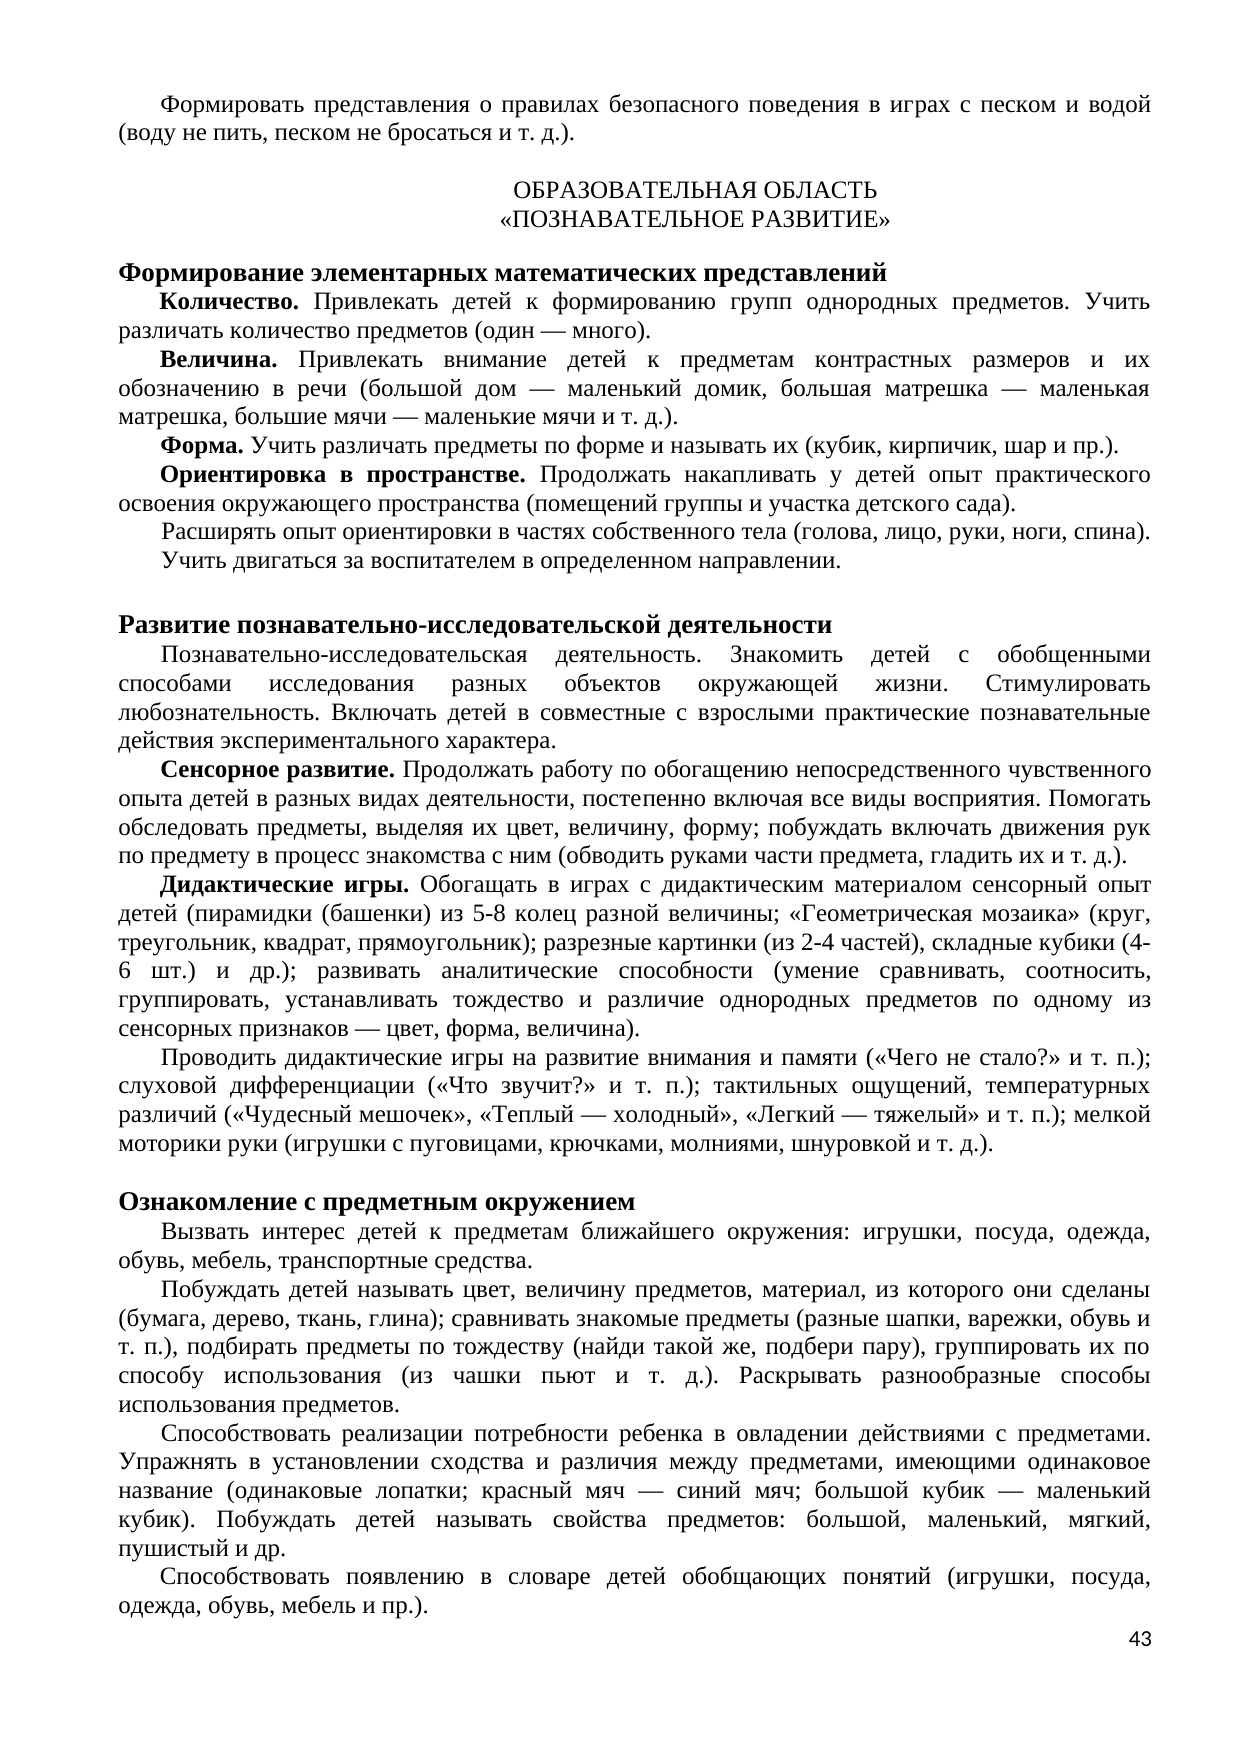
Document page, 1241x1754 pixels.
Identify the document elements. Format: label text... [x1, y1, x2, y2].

text Формирование элементарных математических представлений [118, 259, 1152, 286]
text Форма. Учить различать предметы по форме и называть их (кубик, кирпичик, шар и пр.). [118, 430, 1152, 459]
text Учить двигаться за воспитателем в определенном направлении. [161, 545, 1152, 574]
text Ознакомление с предметным окружением [118, 1185, 1152, 1216]
text Способствовать появлению в словаре детей обобщающих понятий (игрушки, посуда, одежда, обувь, мебель и пр.). [118, 1561, 1152, 1619]
text Сенсорное развитие. Продолжать работу по обогащению непосредственного чувственного опыта детей в разных видах деятельности, постепенно включая все виды восприятия. Помогать обследовать предметы, выделяя их цвет, величину, форму; побуждать включать движения рук по предмету в процесс знакомства с ним (обводить руками части предмета, гладить их и т. д.). [118, 754, 1152, 869]
text Познавательно-исследовательская деятельность. Знакомить детей с обобщенными способами исследования разных объектов окружающей жизни. Стимулировать любознательность. Включать детей в совместные с взрослыми практические познавательные действия экспериментального характера. [118, 639, 1152, 754]
text Развитие познавательно-исследовательской деятельности [118, 608, 1152, 639]
text Расширять опыт ориентировки в частях собственного тела (голова, лицо, руки, ноги, спина). [118, 516, 1152, 545]
text Количество. Привлекать детей к формированию групп однородных предметов. Учить различать количество предметов (один — много). [118, 286, 1152, 344]
text Побуждать детей называть цвет, величину предметов, материал, из которого они сделаны (бумага, дерево, ткань, глина); сравнивать знакомые предметы (разные шапки, варежки, обувь и т. п.), подбирать предметы по тождеству (найди такой же, подбери пару), группировать их по способу использования (из чашки пьют и т. д.). Раскрывать разнообразные способы использования предметов. [118, 1274, 1152, 1418]
text Ориентировка в пространстве. Продолжать накапливать у детей опыт практического освоения окружающего пространства (помещений группы и участка детского сада). [118, 459, 1152, 516]
text Дидактические игры. Обогащать в играх с дидактическим материалом сенсорный опыт детей (пирамидки (башенки) из 5-8 колец разной величины; «Геометрическая мозаика» (круг, треугольник, квадрат, прямоугольник); разрезные картинки (из 2-4 частей), складные кубики (4-6 шт.) и др.); развивать аналитические способности (умение сравнивать, соотносить, группировать, устанавливать тождество и различие однородных предметов по одному из сенсорных признаков — цвет, форма, величина). [118, 869, 1152, 1042]
text «ПОЗНАВАТЕЛЬНОЕ РАЗВИТИЕ» [239, 204, 1152, 232]
text Способствовать реализации потребности ребенка в овладении действиями с предметами. Упражнять в установлении сходства и различия между предметами, имеющими одинаковое название (одинаковые лопатки; красный мяч — синий мяч; большой кубик — маленький кубик). Побуждать детей называть свойства предметов: большой, маленький, мягкий, пушистый и др. [118, 1418, 1152, 1561]
text Проводить дидактические игры на развитие внимания и памяти («Чего не стало?» и т. п.); слуховой дифференциации («Что звучит?» и т. п.); тактильных ощущений, температурных различий («Чудесный мешочек», «Теплый — холодный», «Легкий — тяжелый» и т. п.); мелкой моторики руки (игрушки с пуговицами, крючками, молниями, шнуровкой и т. д.). [118, 1042, 1152, 1157]
text Величина. Привлекать внимание детей к предметам контрастных размеров и их обозначению в речи (большой дом — маленький домик, большая матрешка — маленькая матрешка, большие мячи — маленькие мячи и т. д.). [118, 344, 1152, 430]
text Вызвать интерес детей к предметам ближайшего окружения: игрушки, посуда, одежда, обувь, мебель, транспортные средства. [118, 1216, 1152, 1274]
text ОБРАЗОВАТЕЛЬНАЯ ОБЛАСТЬ [239, 175, 1152, 204]
text Формировать представления о правилах безопасного поведения в играх с песком и водой (воду не пить, песком не бросаться и т. д.). [118, 89, 1152, 146]
